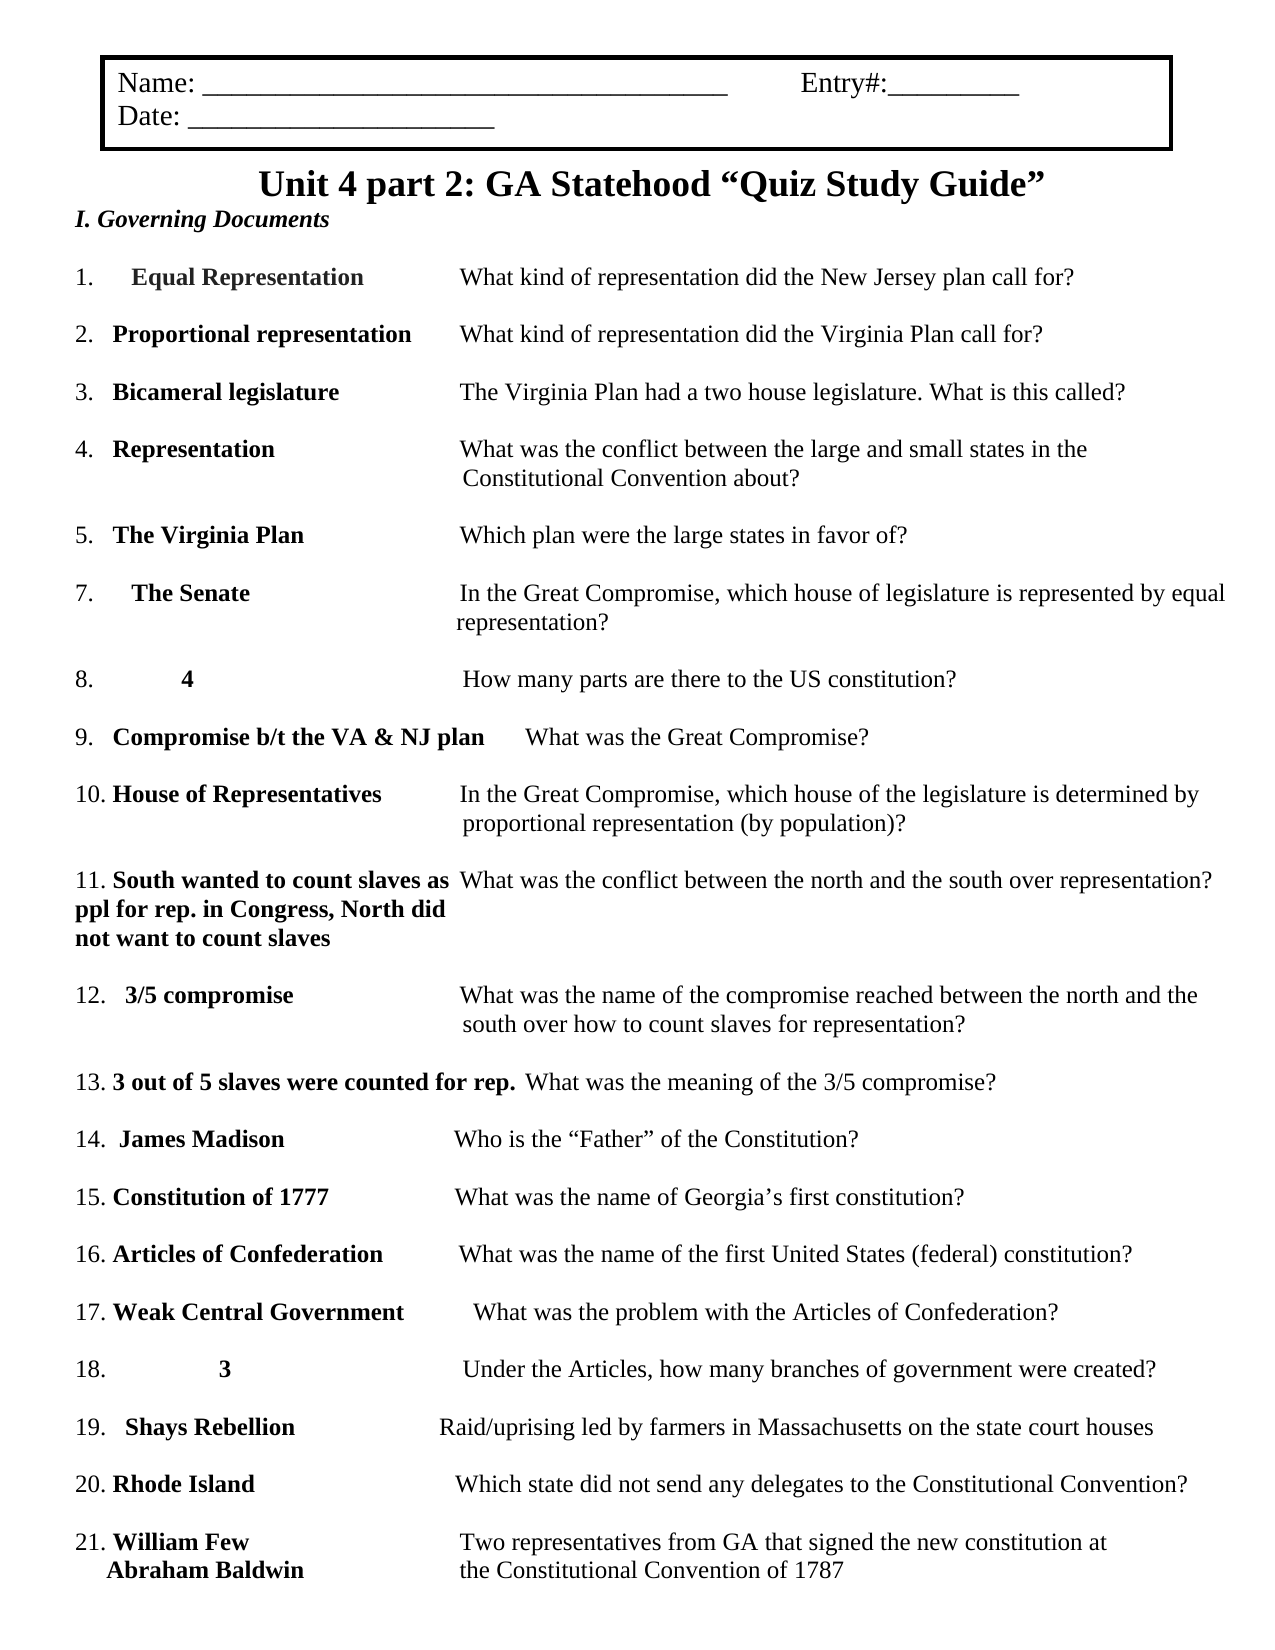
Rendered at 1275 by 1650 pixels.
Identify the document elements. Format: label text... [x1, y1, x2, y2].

list 1. Equal Representation What kind of representation did the New Jersey plan call for? [364, 262, 1228, 291]
list Representation What was the conflict between the large and small states in the [75, 434, 1228, 463]
list Bicameral legislature The Virginia Plan had a two house legislature. What is this called? [75, 377, 1228, 406]
list South wanted to count slaves as What was the conflict between the north and the south over representation? [75, 866, 1228, 894]
list The Virginia Plan Which plan were the large states in favor of? [75, 521, 1228, 549]
list ppl for rep. in Congress, North did [75, 894, 1228, 923]
list Compromise b/t the VA & NJ plan What was the Great Compromise? [75, 722, 1228, 751]
list Rhode Island Which state did not send any delegates to the Constitutional Convention? [75, 1469, 1228, 1498]
list 3 out of 5 slaves were counted for rep. What was the meaning of the 3/5 compromise? [75, 1067, 1228, 1096]
list not want to count slaves [75, 923, 1228, 952]
list Weak Central Government What was the problem with the Articles of Confederation? [75, 1297, 1228, 1326]
list William Few Two representatives from GA that signed the new constitution at [75, 1527, 1228, 1556]
list Proportional representation What kind of representation did the Virginia Plan call for? [75, 319, 1228, 348]
list House of Representatives In the Great Compromise, which house of the legislature is determined by [75, 779, 1228, 808]
list Constitutional Convention about? [131, 463, 1228, 492]
list James Madison Who is the “Father” of the Constitution? [75, 1124, 1228, 1153]
list Articles of Confederation What was the name of the first United States (federal) constitution? [75, 1239, 1228, 1268]
list The Senate In the Great Compromise, which house of legislature is represented by equal [75, 578, 1228, 607]
list Abraham Baldwin the Constitutional Convention of 1787 [75, 1556, 1228, 1584]
list Constitution of 1777 What was the name of Georgia’s first constitution? [75, 1182, 1228, 1211]
text Unit 4 part 2: GA Statehood “Quiz Study Guide” [75, 161, 1228, 204]
list 3/5 compromise What was the name of the compromise reached between the north and the [75, 981, 1228, 1009]
list 4 How many parts are there to the US constitution? [75, 664, 1228, 693]
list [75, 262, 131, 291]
list 3 Under the Articles, how many branches of government were created? [75, 1354, 1228, 1383]
list south over how to count slaves for representation? [131, 1009, 1228, 1038]
list I. Governing Documents [75, 204, 1228, 233]
list representation? [131, 607, 1228, 636]
list Shays Rebellion Raid/uprising led by farmers in Massachusetts on the state court houses [75, 1412, 1228, 1441]
list proportional representation (by population)? [131, 808, 1228, 837]
